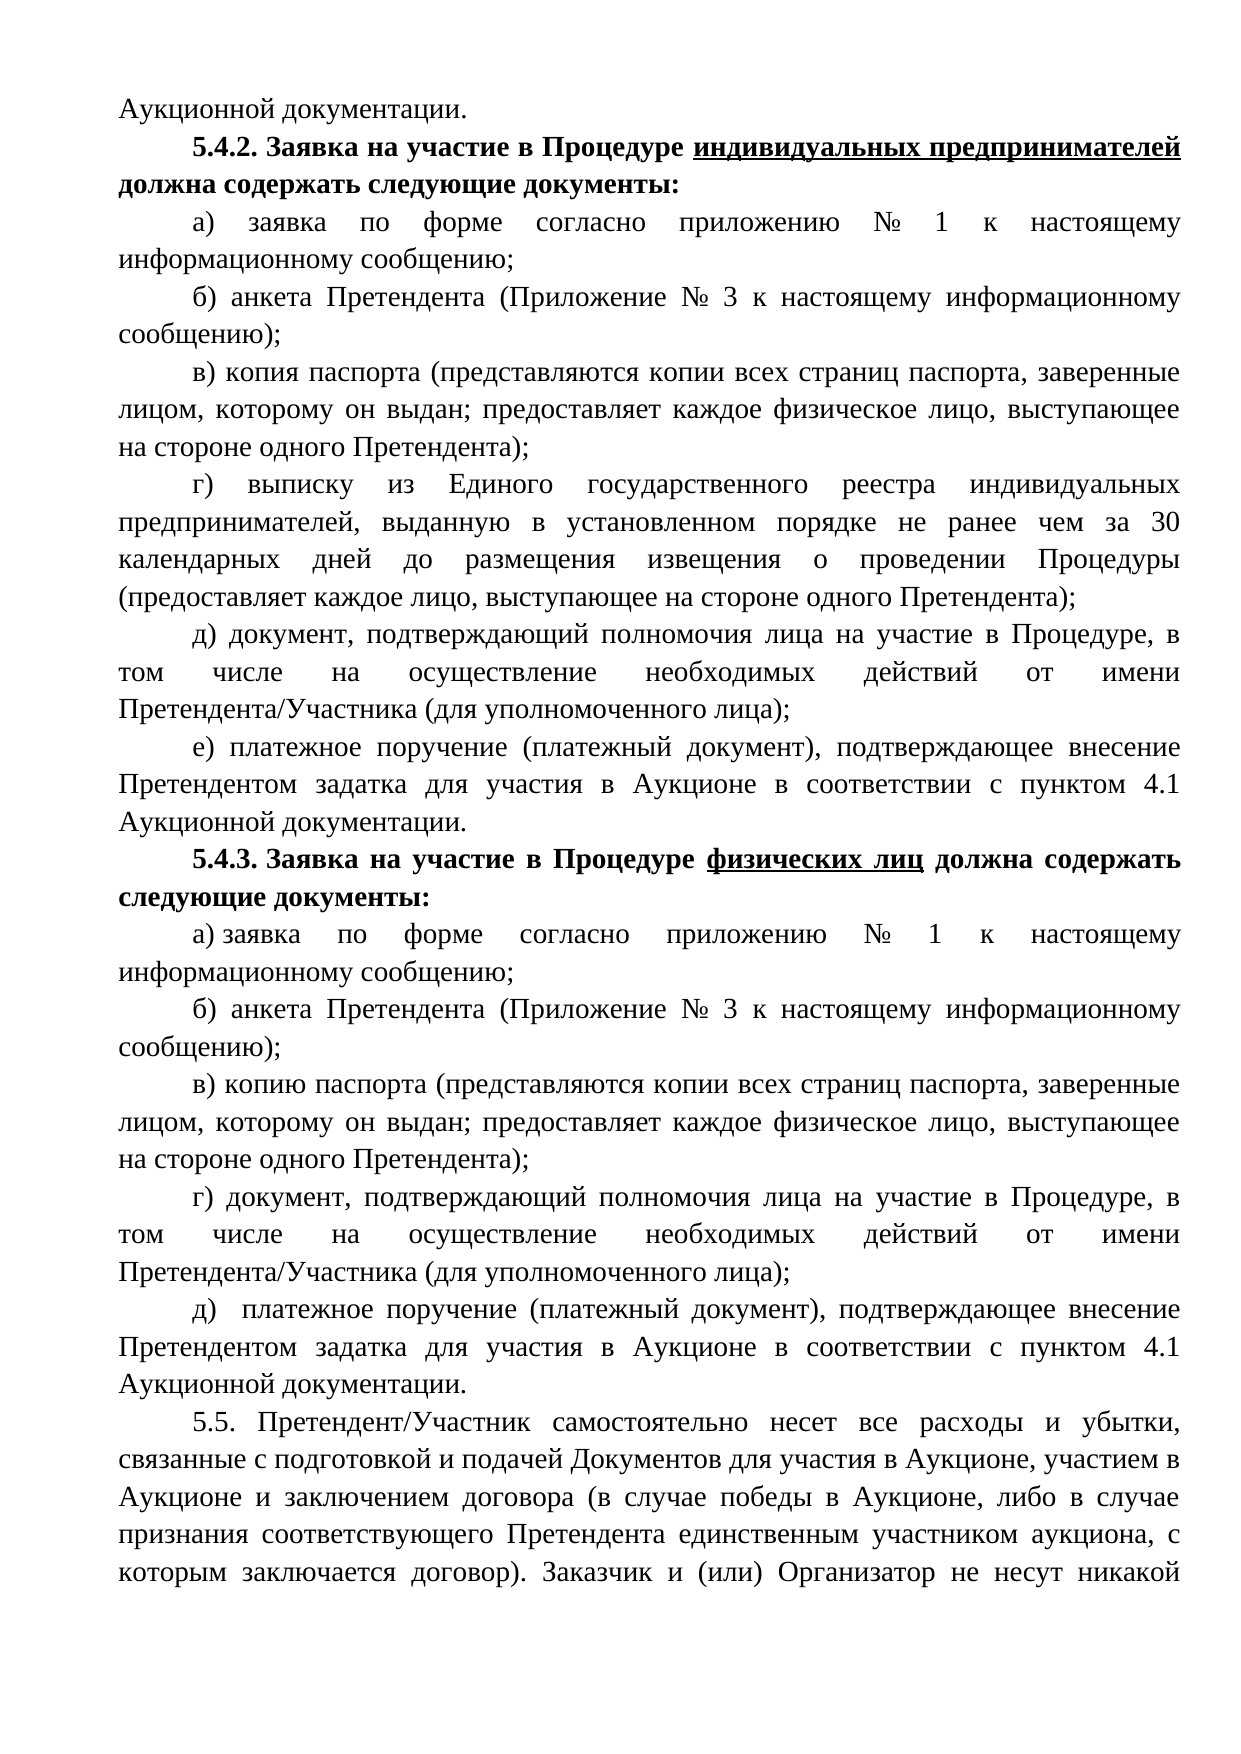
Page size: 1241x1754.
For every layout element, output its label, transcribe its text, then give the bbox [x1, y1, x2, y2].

text г) выписку из Единого государственного реестра индивидуальных предпринимателей, выданную в установленном порядке не ранее чем за 30 календарных дней до размещения извещения о проведении Процедуры (предоставляет каждое лицо, выступающее на стороне одного Претендента); [118, 464, 1181, 614]
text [118, 89, 1181, 126]
text в) копию паспорта (представляются копии всех страниц паспорта, заверенные лицом, которому он выдан; предоставляет каждое физическое лицо, выступающее на стороне одного Претендента); [118, 1064, 1181, 1176]
text д) документ, подтверждающий полномочия лица на участие в Процедуре, в том числе на осуществление необходимых действий от имени Претендента/Участника (для уполномоченного лица); [118, 614, 1181, 726]
text е) платежное поручение (платежный документ), подтверждающее внесение Претендентом задатка для участия в Аукционе в соответствии с пунктом 4.1 Аукционной документации. [118, 726, 1181, 839]
text б) анкета Претендента (Приложение № 3 к настоящему информационному сообщению); [118, 989, 1181, 1064]
text б) анкета Претендента (Приложение № 3 к настоящему информационному сообщению); [118, 276, 1181, 351]
list Заявка на участие в Процедуре физических лиц должна содержать следующие документы: [118, 839, 1181, 914]
text а) заявка по форме согласно приложению № 1 к настоящему информационному сообщению; [118, 914, 1181, 989]
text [118, 1401, 1181, 1589]
text в) копия паспорта (представляются копии всех страниц паспорта, заверенные лицом, которому он выдан; предоставляет каждое физическое лицо, выступающее на стороне одного Претендента); [118, 351, 1181, 464]
text а) заявка по форме согласно приложению № 1 к настоящему информационному сообщению; [118, 201, 1181, 276]
list Заявка на участие в Процедуре индивидуальных предпринимателей должна содержать следующие документы: [118, 126, 1181, 201]
text г) документ, подтверждающий полномочия лица на участие в Процедуре, в том числе на осуществление необходимых действий от имени Претендента/Участника (для уполномоченного лица); [118, 1176, 1181, 1289]
text д) платежное поручение (платежный документ), подтверждающее внесение Претендентом задатка для участия в Аукционе в соответствии с пунктом 4.1 Аукционной документации. [118, 1289, 1181, 1401]
